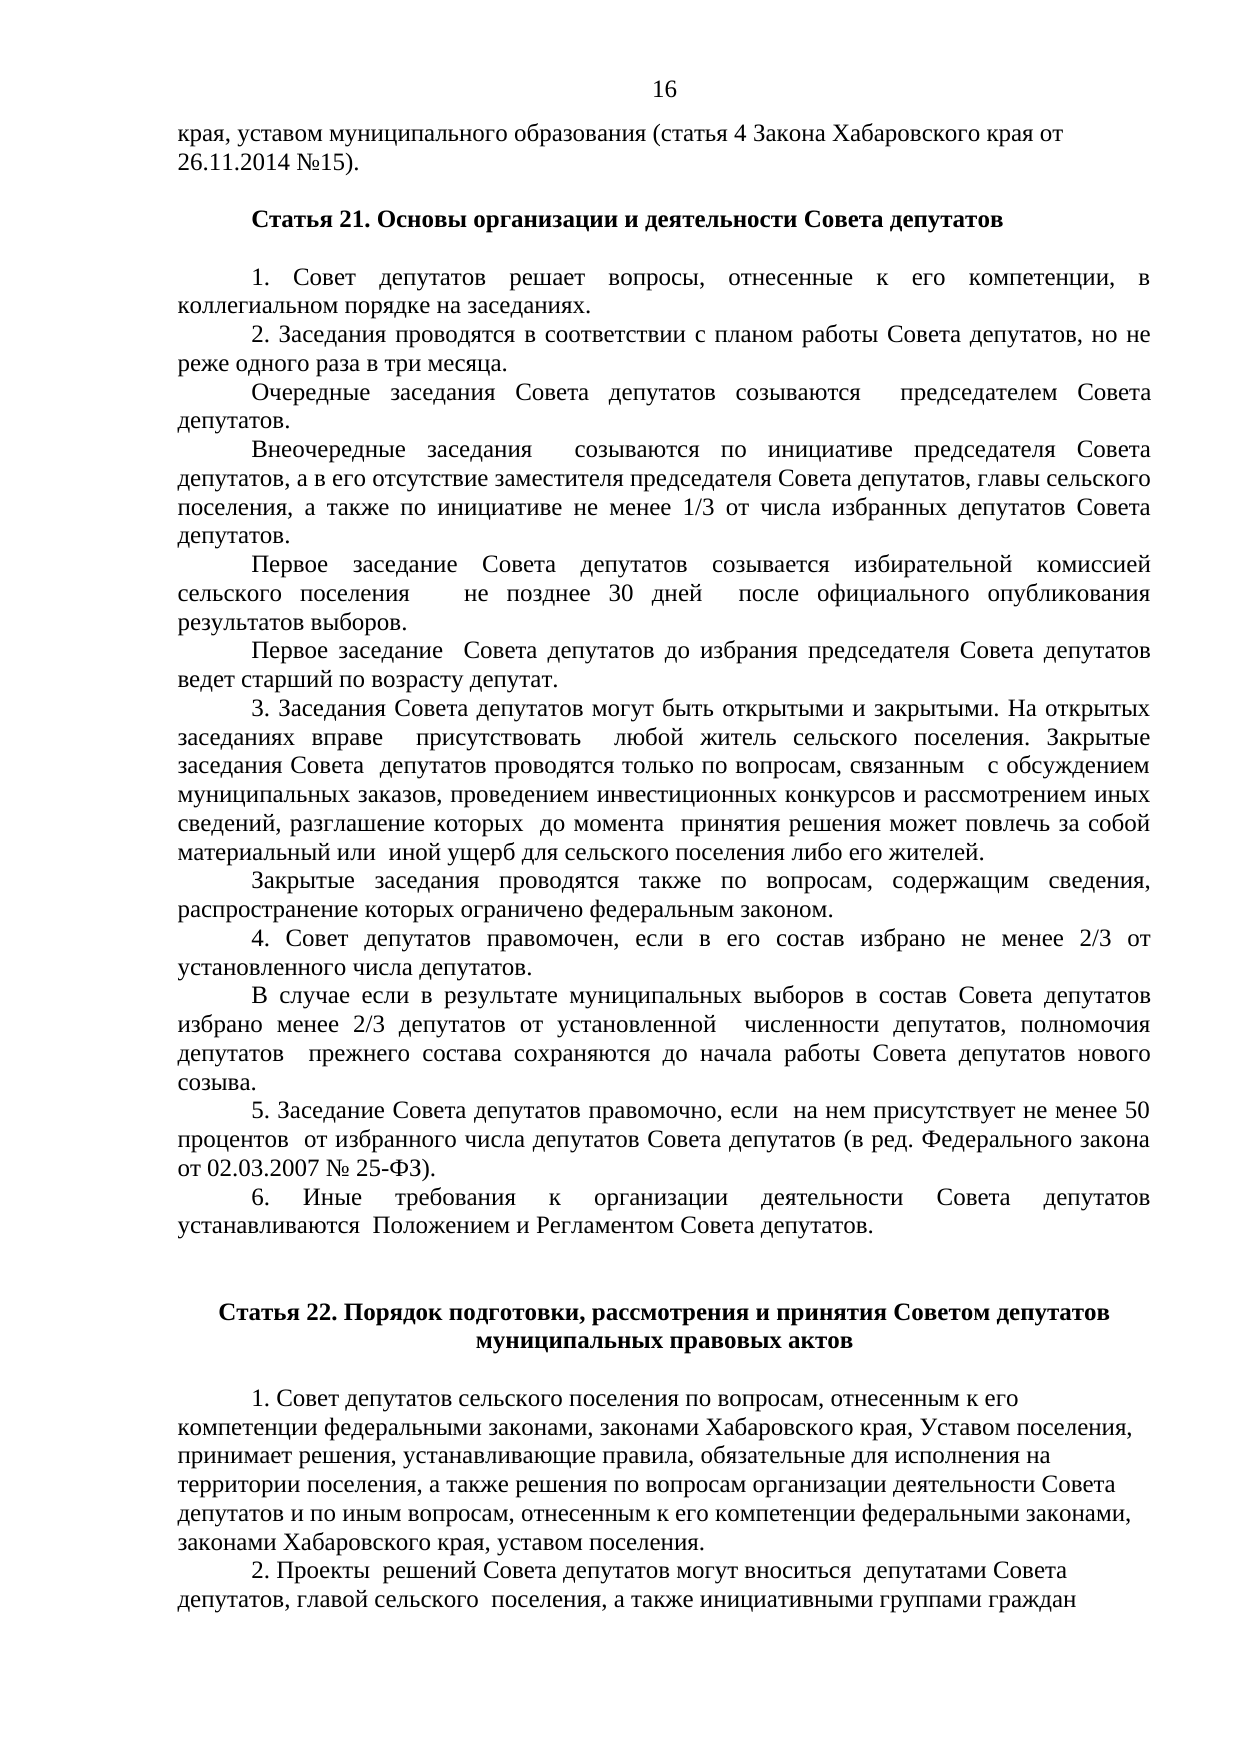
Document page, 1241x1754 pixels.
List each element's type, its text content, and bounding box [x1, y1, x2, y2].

text Закрытые заседания проводятся также по вопросам, содержащим сведения, распространение которых ограничено федеральным законом. [177, 866, 1152, 923]
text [177, 1556, 1152, 1613]
text 6. Иные требования к организации деятельности Совета депутатов устанавливаются Положением и Регламентом Совета депутатов. [177, 1182, 1152, 1239]
text 1. Совет депутатов решает вопросы, отнесенные к его компетенции, в коллегиальном порядке на заседаниях. [177, 262, 1152, 319]
text 5. Заседание Совета депутатов правомочно, если на нем присутствует не менее 50 процентов от избранного числа депутатов Совета депутатов (в ред. Федерального закона от № 25-ФЗ). [177, 1096, 1152, 1182]
text Первое заседание Совета депутатов созывается избирательной комиссией сельского поселения не позднее 30 дней после официального опубликования результатов выборов. [177, 549, 1152, 636]
text Статья 22. Порядок подготовки, рассмотрения и принятия Советом депутатов муниципальных правовых актов [177, 1297, 1152, 1354]
text Первое заседание Совета депутатов до избрания председателя Совета депутатов ведет старший по возрасту депутат. [177, 636, 1152, 693]
text 3. Заседания Совета депутатов могут быть открытыми и закрытыми. На открытых заседаниях вправе присутствовать любой житель сельского поселения. Закрытые заседания Совета депутатов проводятся только по вопросам, связанным с обсуждением муниципальных заказов, проведением инвестиционных конкурсов и рассмотрением иных сведений, разглашение которых до момента принятия решения может повлечь за собой материальный или иной ущерб для сельского поселения либо его жителей. [177, 693, 1152, 866]
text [177, 118, 1152, 176]
text 4. Совет депутатов правомочен, если в его состав избрано не менее 2/3 от установленного числа депутатов. [177, 923, 1152, 981]
text Очередные заседания Совета депутатов созываются председателем Совета депутатов. [177, 377, 1152, 434]
text В случае если в результате муниципальных выборов в состав Совета депутатов избрано менее 2/3 депутатов от установленной численности депутатов, полномочия депутатов прежнего состава сохраняются до начала работы Совета депутатов нового созыва. [177, 981, 1152, 1096]
text 1. Совет депутатов сельского поселения по вопросам, отнесенным к его компетенции федеральными законами, законами Хабаровского края, Уставом поселения, принимает решения, устанавливающие правила, обязательные для исполнения на территории поселения, а также решения по вопросам организации деятельности Совета депутатов и по иным вопросам, отнесенным к его компетенции федеральными законами, законами Хабаровского края, уставом поселения. [177, 1383, 1152, 1556]
text Статья 21. Основы организации и деятельности Совета депутатов [177, 204, 1152, 233]
text Внеочередные заседания созываются по инициативе председателя Совета депутатов, а в его отсутствие заместителя председателя Совета депутатов, главы сельского поселения, а также по инициативе не менее 1/3 от числа избранных депутатов Совета депутатов. [177, 434, 1152, 549]
text 2. Заседания проводятся в соответствии с планом работы Совета депутатов, но не реже одного раза в три месяца. [177, 319, 1152, 377]
